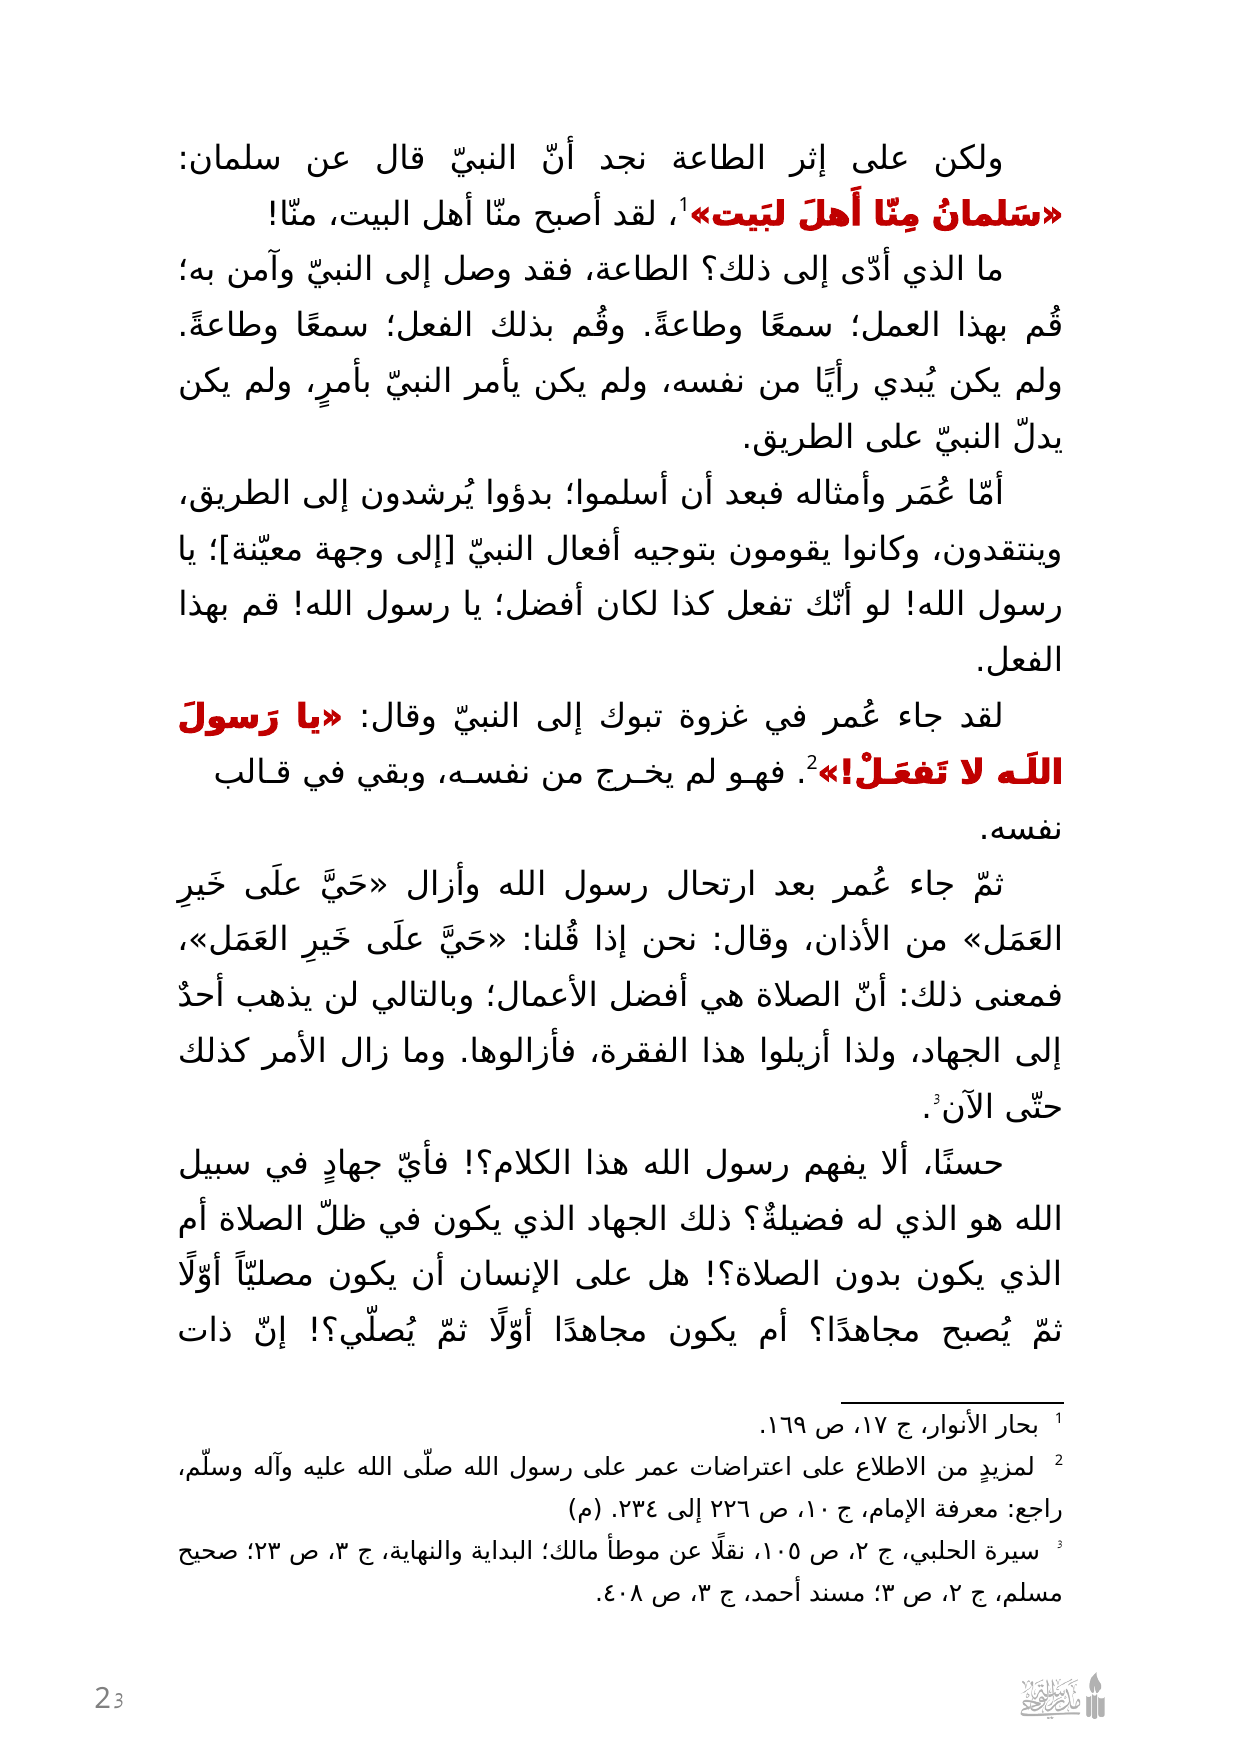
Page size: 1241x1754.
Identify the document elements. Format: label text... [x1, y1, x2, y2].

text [177, 1141, 1063, 1364]
text لقد جاء عُمر في غزوة تبوك إلى النبيّ وقال: «يا رَسولَ اللَه لا تَفعَلْ!». فهو لم يخرج من نفسه، وبقي في قالب نفسه. [177, 694, 1063, 862]
text ما الذي أدّى إلى ذلك؟ الطاعة، فقد وصل إلى النبيّ وآمن به؛ قُم بهذا العمل؛ سمعًا وطاعةً. وقُم بذلك الفعل؛ سمعًا وطاعةً. ولم يكن يُبدي رأيًا من نفسه، ولم يكن يأمر النبيّ بأمرٍ، ولم يكن يدلّ النبيّ على الطريق. [177, 247, 1063, 471]
text ثمّ جاء عُمر بعد ارتحال رسول الله وأزال «حَيَّ علَى خَيرِ العَمَل» من الأذان، وقال: نحن إذا قُلنا: «حَيَّ علَى خَيرِ العَمَل»، فمعنى ذلك: أنّ الصلاة هي أفضل الأعمال؛ وبالتالي لن يذهب أحدٌ إلى الجهاد، ولذا أزيلوا هذا الفقرة، فأزالوها. وما زال الأمر كذلك حتّى الآن. [177, 862, 1063, 1141]
picture [1020, 1672, 1105, 1719]
text أمّا عُمَر وأمثاله فبعد أن أسلموا؛ بدؤوا يُرشدون إلى الطريق، وينتقدون، وكانوا يقومون بتوجيه أفعال النبيّ [إلى وجهة معيّنة]؛ يا رسول الله! لو أنّك تفعل كذا لكان أفضل؛ يا رسول الله! قم بهذا الفعل. [177, 471, 1063, 694]
text ولكن على إثر الطاعة نجد أنّ النبيّ قال عن سلمان: «سَلمانُ مِنّا أَهلَ ‌البَيت»، لقد أصبح منّا أهل البيت، منّا! [177, 136, 1063, 247]
